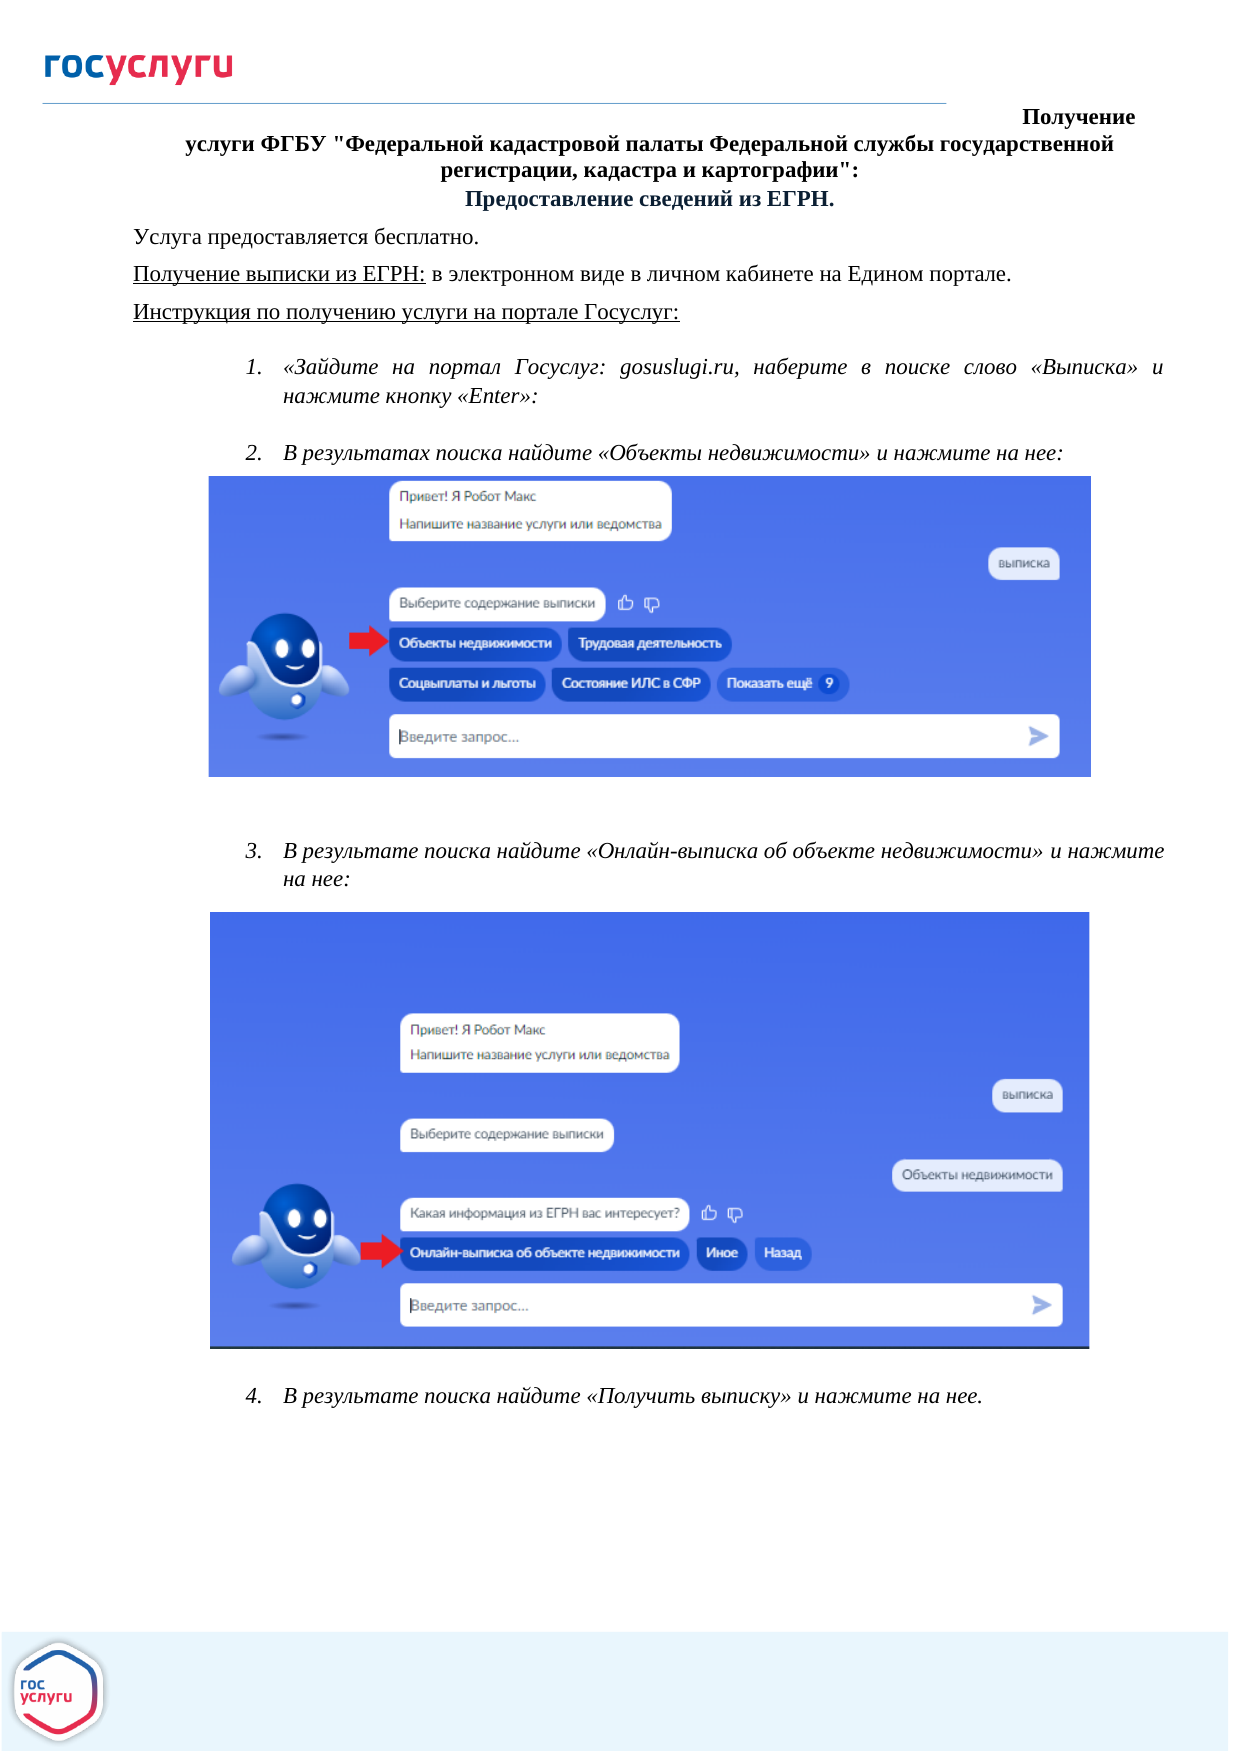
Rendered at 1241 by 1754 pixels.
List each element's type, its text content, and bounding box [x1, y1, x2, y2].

picture [208, 476, 1091, 777]
list В результате поиска найдите «Получить выписку» и нажмите на нее. [245, 1381, 1167, 1409]
text Получение услуги ФГБУ "Федеральной кадастровой палаты Федеральной службы государственной регистрации, кадастра и картографии": [133, 103, 1167, 182]
list В результате поиска найдите «Онлайн-выписка об объекте недвижимости» и нажмите на нее: [245, 837, 1167, 891]
text Инструкция по получению услуги на портале Госуслуг: [133, 287, 1167, 324]
text Предоставление сведений из ЕГРН. [133, 182, 1167, 212]
list В результатах поиска найдите «Объекты недвижимости» и нажмите на нее: [245, 439, 1167, 465]
list «Зайдите на портал Госуслуг: gosuslugi.ru, наберите в поиске слово «Выписка» и нажмите кнопку «Enter»: [245, 353, 1167, 408]
text Услуга предоставляется бесплатно. [133, 212, 1167, 249]
text Получение выписки из ЕГРН: в электронном виде в личном кабинете на Едином портале. [133, 249, 1167, 287]
picture [0, 1629, 1227, 1751]
picture [210, 912, 1090, 1349]
picture [0, 0, 971, 113]
